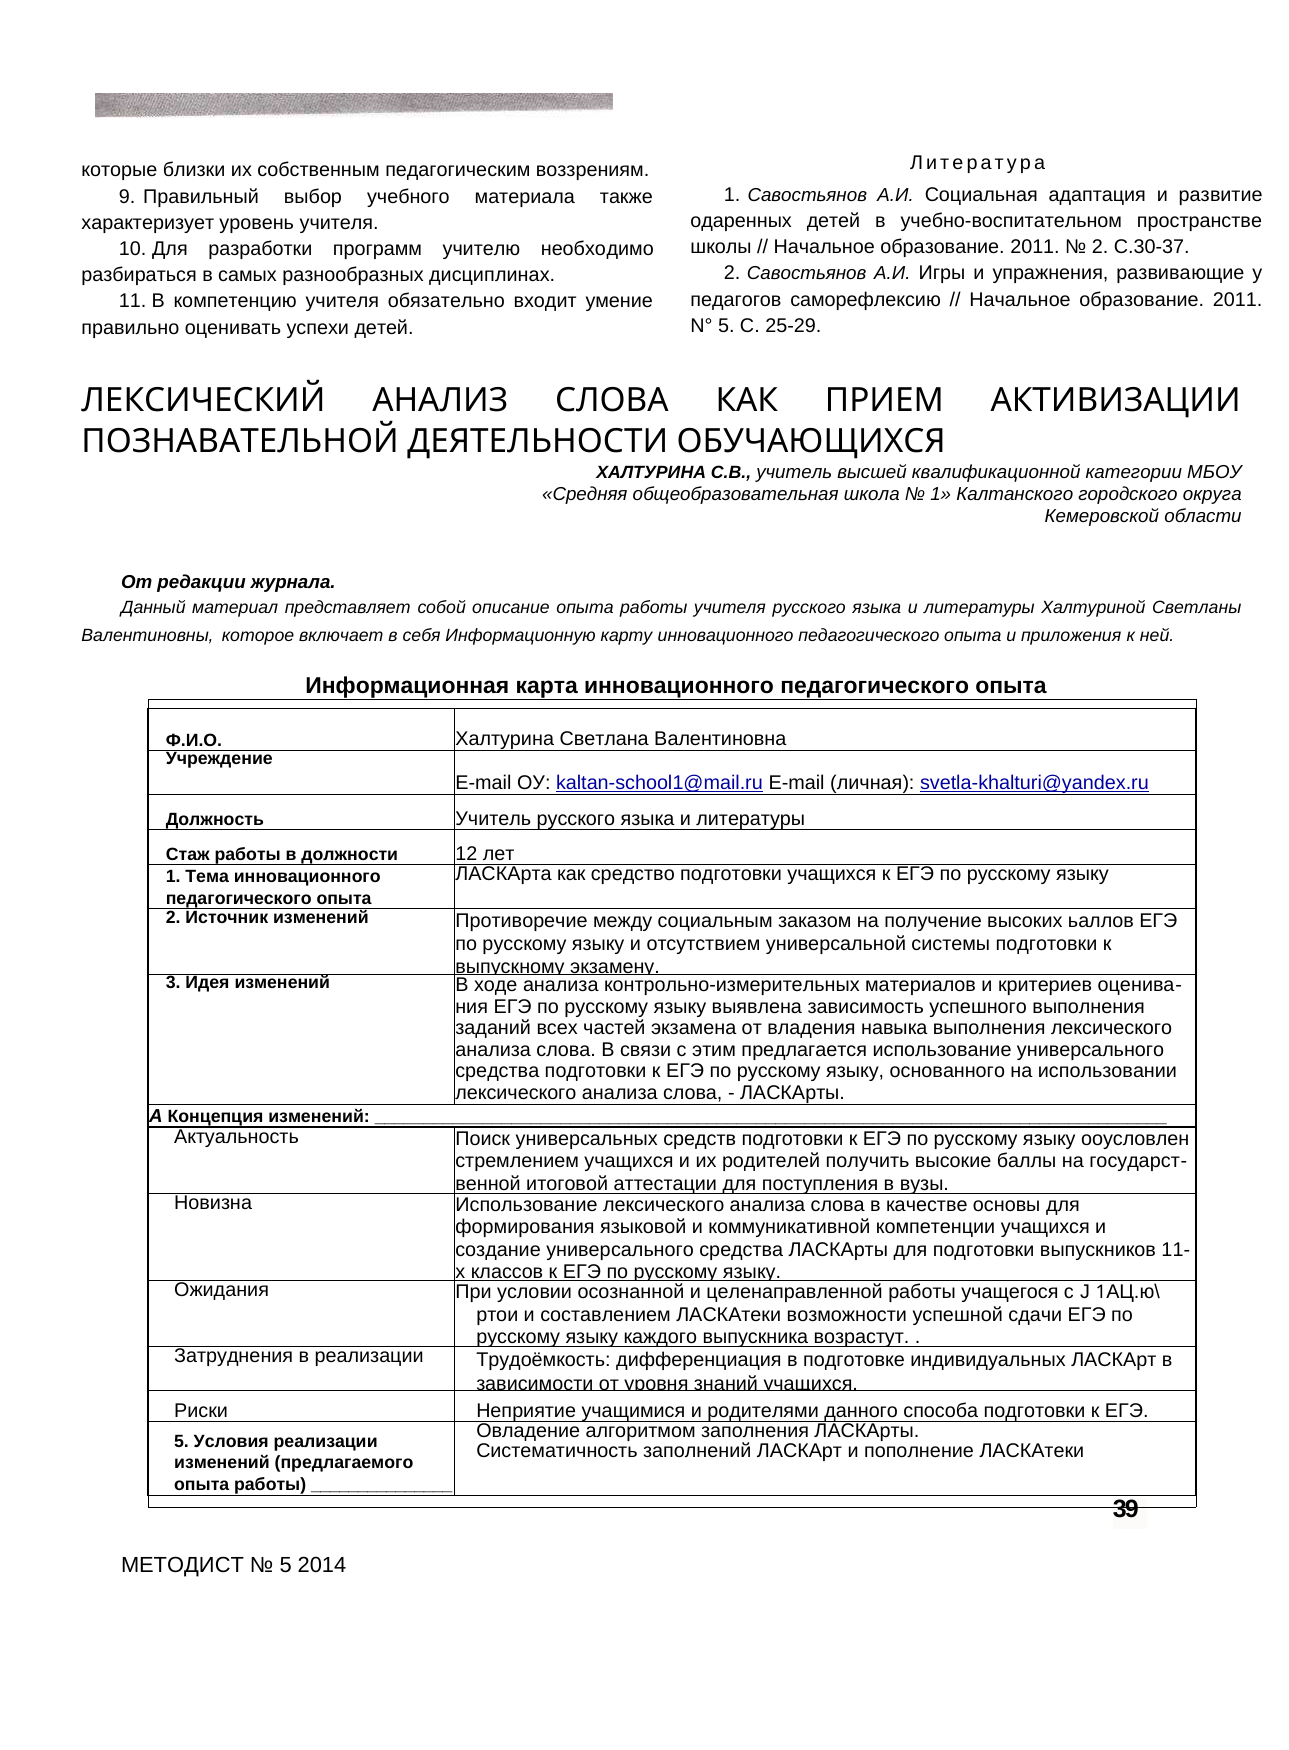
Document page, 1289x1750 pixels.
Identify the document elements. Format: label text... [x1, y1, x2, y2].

table_cell 3. Идея изменений [149, 975, 454, 1103]
text ХАЛТУРИНА С.В., учитель высшей квалификационной категории МБОУ «Средняя общеобразовательная школа № 1» Калтанского городского округа Кемеровской области [519, 461, 1241, 527]
table_cell E-mail ОУ: kaltan-school1@mail.ru E-mail (личная): svetla-khalturi@yandex.ru [455, 751, 1195, 794]
table_cell Затруднения в реализации [149, 1347, 454, 1390]
table_cell Противоречие между социальным заказом на получение высоких ьаллов ЕГЭ по русскому языку и отсутствием универсальной системы подготовки к выпускному экзамену. [455, 909, 1195, 973]
table_cell Поиск универсальных средств подготовки к ЕГЭ по русскому языку ооусловлен стремлением учащихся и их родителей получить высокие баллы на государственной итоговой аттестации для поступления в вузы. [455, 1128, 1195, 1192]
table_cell Ожидания [149, 1281, 454, 1346]
text Информационная карта инновационного педагогического опыта [89, 676, 344, 698]
text которые близки их собственным педагогическим воззрениям. [81, 154, 653, 182]
picture [95, 93, 613, 118]
table_cell Актуальность [149, 1128, 454, 1192]
table_cell Должность [149, 795, 454, 829]
list Для разработки программ учителю необходимо разбираться в самых разнообразных дисциплинах. [81, 234, 653, 286]
text МЕТОДИСТ № 5 2014 [81, 1555, 1262, 1577]
table_cell Риски [149, 1391, 454, 1421]
text Литература [692, 154, 1262, 173]
table_cell 1. Тема инновационного педагогического опыта [149, 865, 454, 908]
table_cell ЛАСКАрта как средство подготовки учащихся к ЕГЭ по русскому языку [455, 865, 1195, 908]
text Данный материал представляет собой описание опыта работы учителя русского языка и литературы Халтуриной Светланы Валентиновны, которое включает в себя Информационную карту инновационного педагогического опыта и приложения к ней. [81, 592, 1241, 647]
table_cell 2. Источник изменений [149, 909, 454, 973]
table_cell Неприятие учащимися и родителями данного способа подготовки к ЕГЭ. [455, 1391, 1195, 1421]
table_cell 12 лет [455, 830, 1195, 864]
list Савостьянов А.И. Социальная адаптация и развитие одаренных детей в учебно-воспитательном пространстве школы // Начальное образование. 2011. № 2. С.30-37. [690, 181, 1262, 259]
table_cell Новизна [149, 1194, 454, 1279]
table_cell Использование лексического анализа слова в качестве основы для формирования языковой и коммуникативной компетенции учащихся и создание универсального средства ЛАСКАрты для подготовки выпускников 11-х классов к ЕГЭ по русскому языку. [455, 1194, 1195, 1279]
text От редакции журнала. [81, 573, 1262, 592]
text Информационная карта инновационного педагогического опыта [346, 676, 1262, 698]
text ЛЕКСИЧЕСКИЙ АНАЛИЗ СЛОВА КАК ПРИЕМ АКТИВИЗАЦИИ ПОЗНАВАТЕЛЬНОЙ ДЕЯТЕЛЬНОСТИ ОБУЧАЮЩИХСЯ [81, 379, 1241, 461]
table_cell В ходе анализа контрольно-измерительных материалов и критериев оценивания ЕГЭ по русскому языку выявлена зависимость успешного выполнения заданий всех частей экзамена от владения навыка выполнения лексического анализа слова. В связи с этим предлагается использование универсального средства подготовки к ЕГЭ по русскому языку, основанного на использовании лексического анализа слова, - ЛАСКАрты. [455, 975, 1195, 1103]
table_cell А Концепция изменений: [149, 1105, 1195, 1126]
table_cell Трудоёмкость: дифференциация в подготовке индивидуальных ЛАСКАрт в зависимости от уровня знаний учащихся. [455, 1347, 1195, 1390]
table_header Ф.И.О. [149, 709, 454, 749]
table_cell Овладение алгоритмом заполнения ЛАСКАрты. Систематичность заполнений ЛАСКАрт и пополнение ЛАСКАтеки [455, 1422, 1195, 1494]
list Правильный выбор учебного материала также характеризует уровень учителя. [81, 182, 653, 234]
list Савостьянов А.И. Игры и упражнения, развивающие у педагогов саморефлексию // Начальное образование. 2011. N° 5. С. 25-29. [690, 259, 1262, 338]
list В компетенцию учителя обязательно входит умение правильно оценивать успехи детей. [81, 286, 653, 339]
table_cell При условии осознанной и целенаправленной работы учащегося с J 1АЦ.ю\ртои и составлением ЛАСКАтеки возможности успешной сдачи ЕГЭ по русскому языку каждого выпускника возрастут. . [455, 1281, 1195, 1346]
table_header Халтурина Светлана Валентиновна [455, 709, 1195, 749]
table_cell Учитель русского языка и литературы [455, 795, 1195, 829]
table_cell Учреждение [149, 751, 454, 794]
table_cell 5. Условия реализации изменений (предлагаемого опыта работы) [149, 1422, 454, 1494]
table_cell Стаж работы в должности [149, 830, 454, 864]
